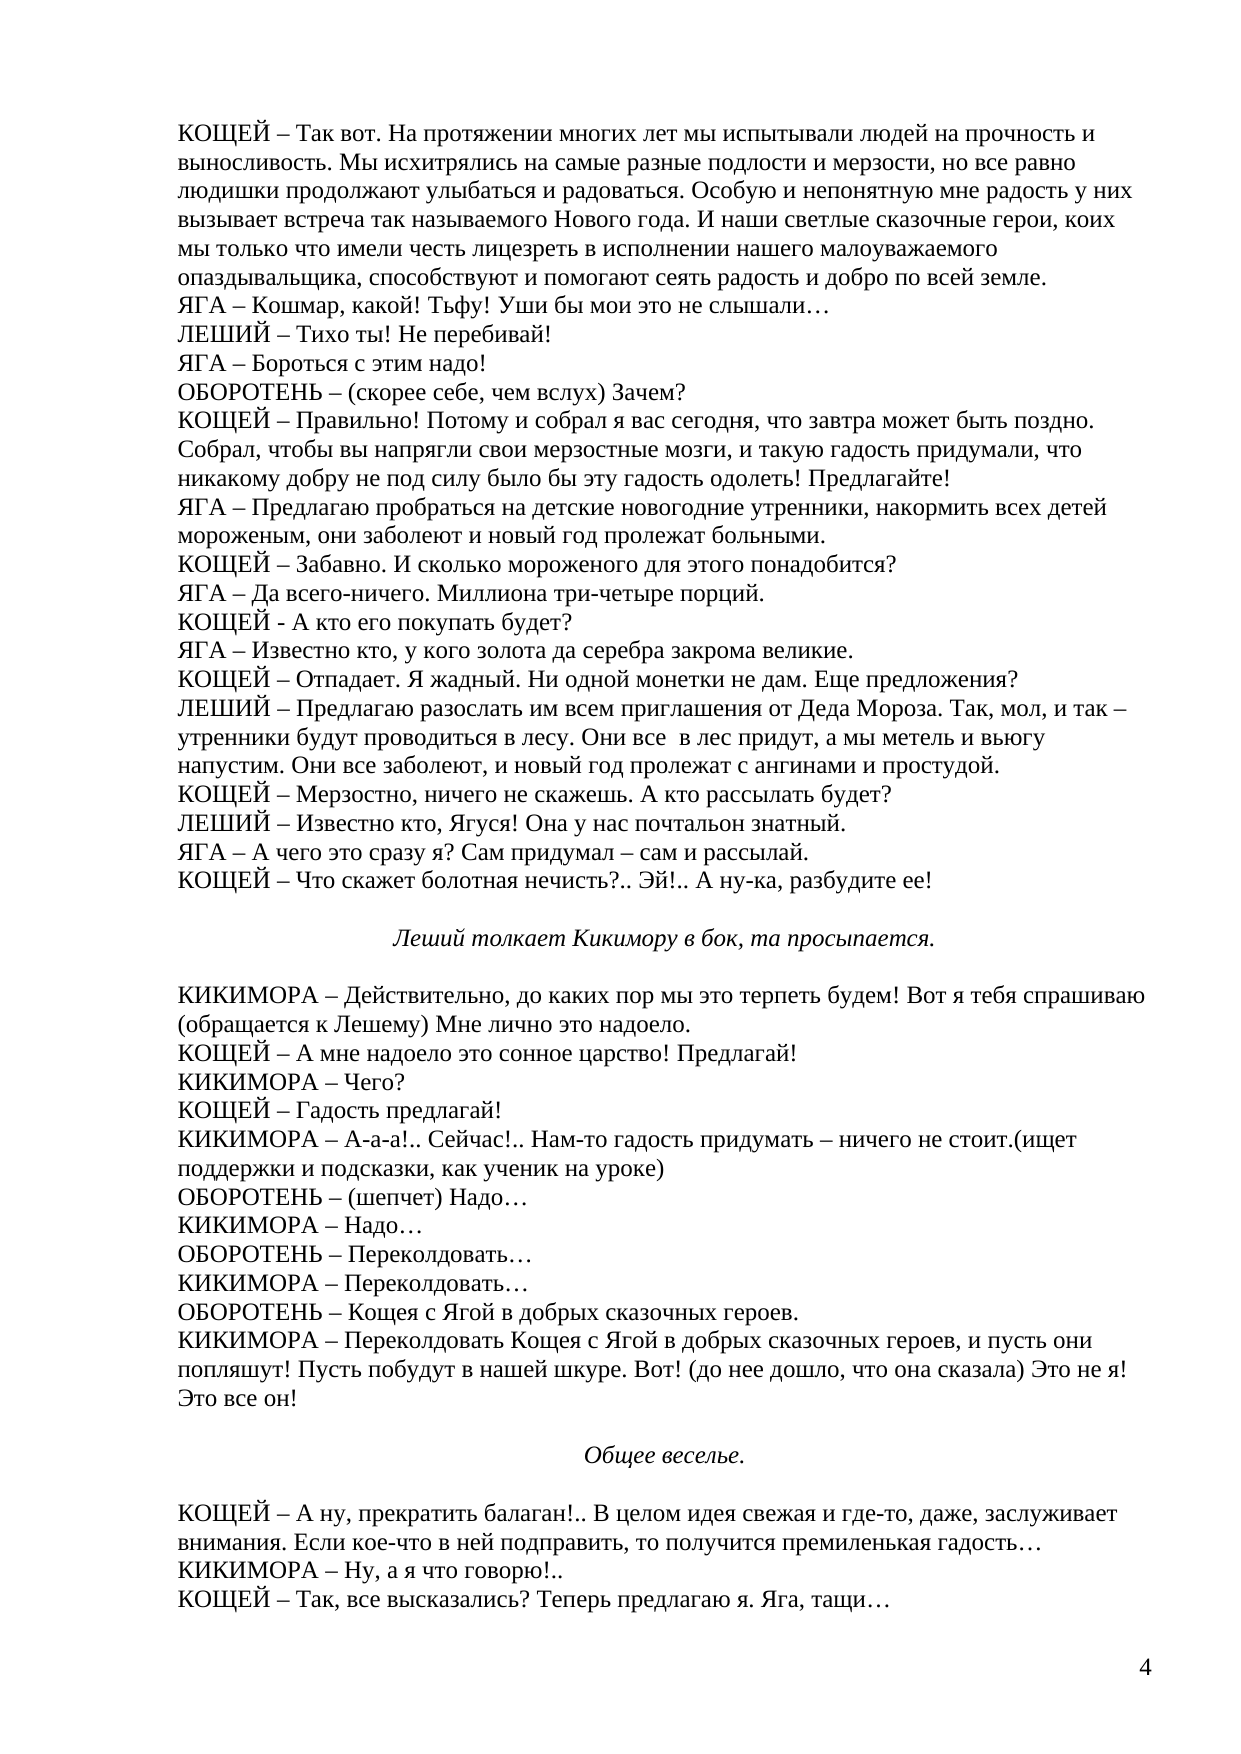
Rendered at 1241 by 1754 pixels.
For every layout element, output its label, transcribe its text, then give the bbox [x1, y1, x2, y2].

text ЛЕШИЙ – Предлагаю разослать им всем приглашения от Деда Мороза. Так, мол, и так – утренники будут проводиться в лесу. Они все в лес придут, а мы метель и вьюгу напустим. Они все заболеют, и новый год пролежат с ангинами и простудой. [177, 693, 1152, 779]
text КИКИМОРА – Переколдовать Кощея с Ягой в добрых сказочных героев, и пусть они попляшут! Пусть побудут в нашей шкуре. Вот! (до нее дошло, что она сказала) Это не я! Это все он! [177, 1326, 1152, 1412]
text КОЩЕЙ – Гадость предлагай! [177, 1096, 1152, 1124]
text Общее веселье. [177, 1441, 1152, 1469]
text ЯГА – А чего это сразу я? Сам придумал – сам и рассылай. [177, 837, 1152, 866]
text КИКИМОРА – Действительно, до каких пор мы это терпеть будем! Вот я тебя спрашиваю (обращается к Лешему) Мне лично это надоело. [177, 981, 1152, 1038]
text КОЩЕЙ - А кто его покупать будет? [177, 607, 1152, 636]
text ЯГА – Да всего-ничего. Миллиона три-четыре порций. [177, 578, 1152, 607]
text ОБОРОТЕНЬ – Переколдовать… [177, 1239, 1152, 1268]
text КОЩЕЙ – Правильно! Потому и собрал я вас сегодня, что завтра может быть поздно. Собрал, чтобы вы напрягли свои мерзостные мозги, и такую гадость придумали, что никакому добру не под силу было бы эту гадость одолеть! Предлагайте! [177, 406, 1152, 492]
text КИКИМОРА – А-а-а!.. Сейчас!.. Нам-то гадость придумать – ничего не стоит.(ищет поддержки и подсказки, как ученик на уроке) [177, 1124, 1152, 1182]
text КОЩЕЙ – Так, все высказались? Теперь предлагаю я. Яга, тащи… [177, 1584, 1152, 1613]
text ОБОРОТЕНЬ – (шепчет) Надо… [177, 1182, 1152, 1211]
text КОЩЕЙ – Мерзостно, ничего не скажешь. А кто рассылать будет? [177, 779, 1152, 808]
text КИКИМОРА – Чего? [177, 1067, 1152, 1096]
text ЯГА – Известно кто, у кого золота да серебра закрома великие. [177, 636, 1152, 664]
text ЯГА – Бороться с этим надо! [177, 348, 1152, 377]
text КОЩЕЙ – Забавно. И сколько мороженого для этого понадобится? [177, 549, 1152, 578]
text КОЩЕЙ – А ну, прекратить балаган!.. В целом идея свежая и где-то, даже, заслуживает внимания. Если кое-что в ней подправить, то получится премиленькая гадость… [177, 1498, 1152, 1556]
text КИКИМОРА – Надо… [177, 1211, 1152, 1239]
text ОБОРОТЕНЬ – Кощея с Ягой в добрых сказочных героев. [177, 1297, 1152, 1326]
text ОБОРОТЕНЬ – (скорее себе, чем вслух) Зачем? [177, 377, 1152, 406]
text ЯГА – Кошмар, какой! Тьфу! Уши бы мои это не слышали… [177, 291, 1152, 319]
text КОЩЕЙ – А мне надоело это сонное царство! Предлагай! [177, 1038, 1152, 1067]
text ЛЕШИЙ – Известно кто, Ягуся! Она у нас почтальон знатный. [177, 808, 1152, 837]
text КИКИМОРА – Ну, а я что говорю!.. [177, 1556, 1152, 1584]
text КИКИМОРА – Переколдовать… [177, 1268, 1152, 1297]
text ЯГА – Предлагаю пробраться на детские новогодние утренники, накормить всех детей мороженым, они заболеют и новый год пролежат больными. [177, 492, 1152, 549]
text КОЩЕЙ – Отпадает. Я жадный. Ни одной монетки не дам. Еще предложения? [177, 664, 1152, 693]
text КОЩЕЙ – Так вот. На протяжении многих лет мы испытывали людей на прочность и выносливость. Мы исхитрялись на самые разные подлости и мерзости, но все равно людишки продолжают улыбаться и радоваться. Особую и непонятную мне радость у них вызывает встреча так называемого Нового года. И наши светлые сказочные герои, коих мы только что имели честь лицезреть в исполнении нашего малоуважаемого опаздывальщика, способствуют и помогают сеять радость и добро по всей земле. [177, 118, 1152, 291]
text КОЩЕЙ – Что скажет болотная нечисть?.. Эй!.. А ну-ка, разбудите ее! [177, 866, 1152, 894]
text Леший толкает Кикимору в бок, та просыпается. [177, 923, 1152, 952]
text ЛЕШИЙ – Тихо ты! Не перебивай! [177, 319, 1152, 348]
